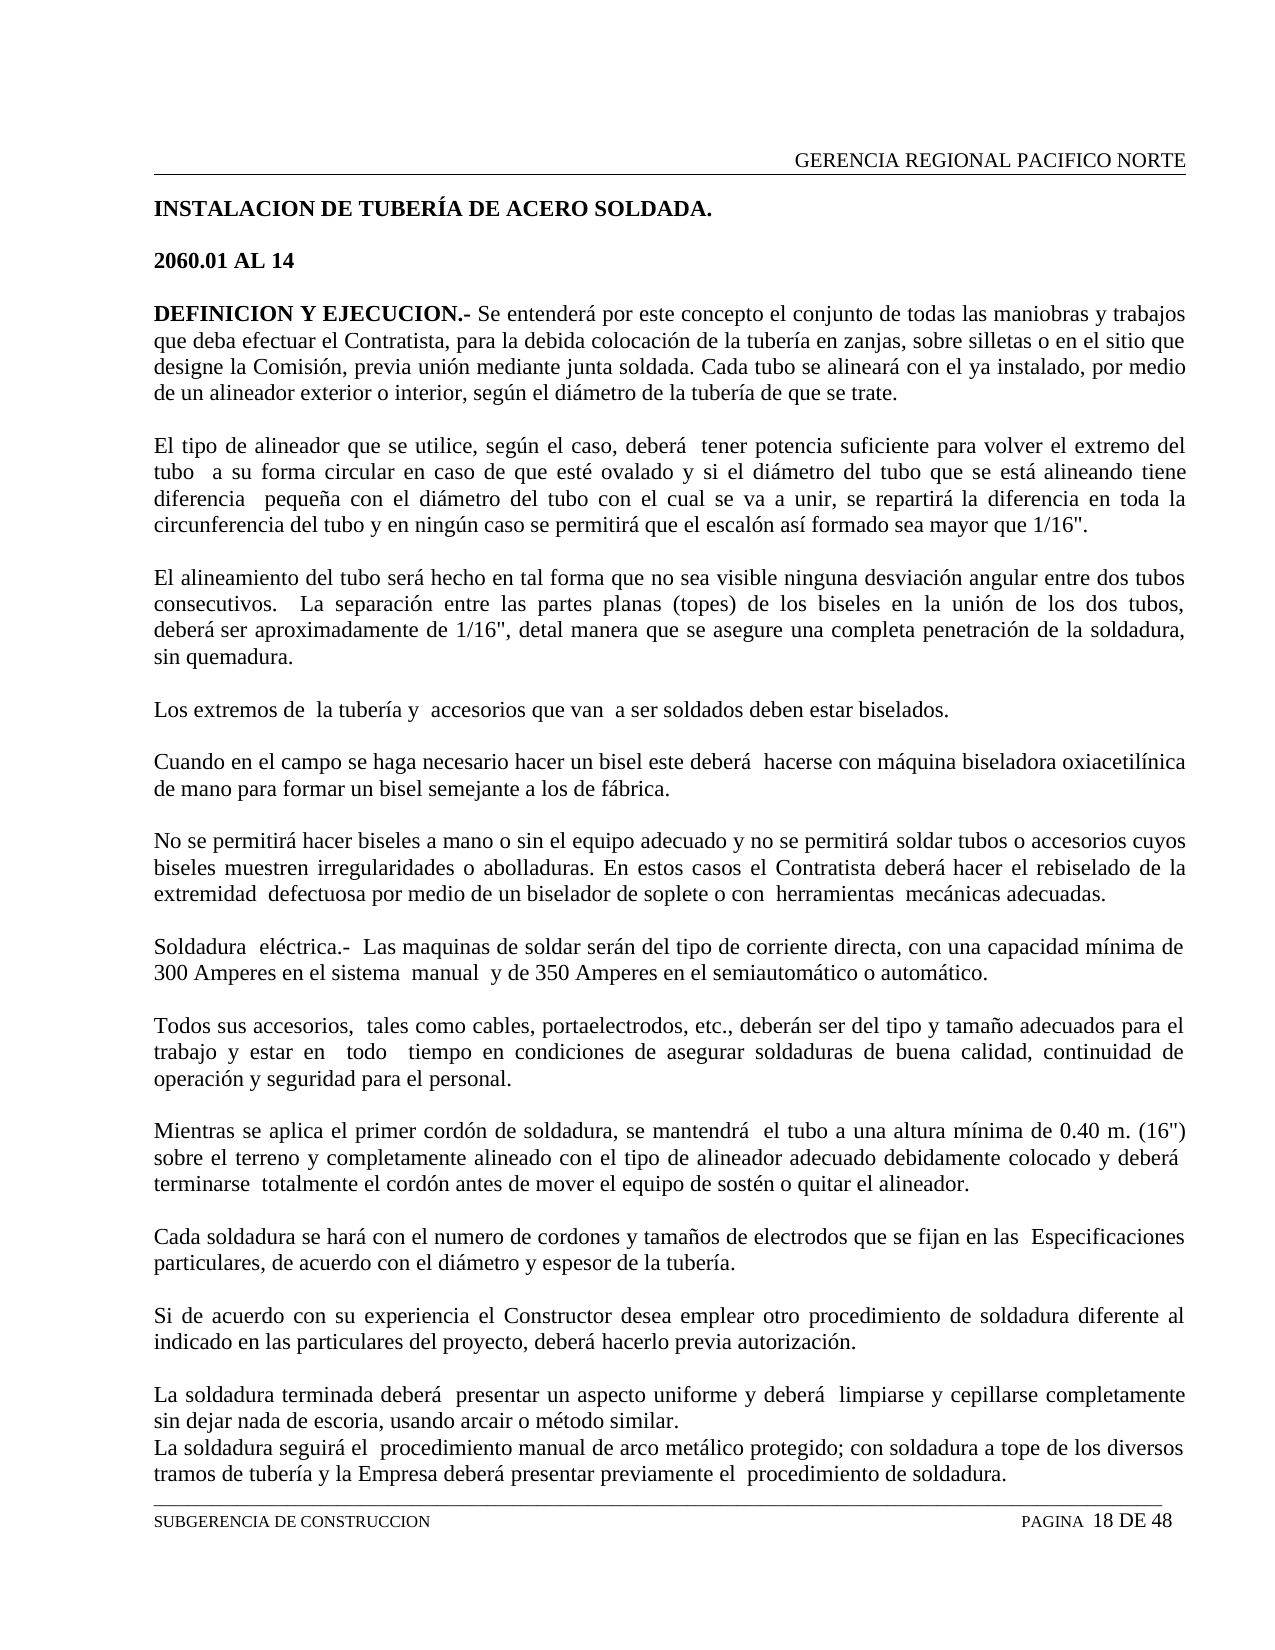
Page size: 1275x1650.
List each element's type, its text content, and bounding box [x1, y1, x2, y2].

text La soldadura terminada deberá presentar un aspecto uniforme y deberá limpiarse y cepillarse completamente sin dejar nada de escoria, usando arcair o método similar. [153, 1381, 1186, 1433]
text 2060.01 AL 14 [153, 248, 1186, 274]
text No se permitirá hacer biseles a mano o sin el equipo adecuado y no se permitirá soldar tubos o accesorios cuyos biseles muestren irregularidades o abolladuras. En estos casos el Contratista deberá hacer el rebiselado de la extremidad defectuosa por medio de un biselador de soplete o con herramientas mecánicas adecuadas. [153, 827, 1186, 906]
text La soldadura seguirá el procedimiento manual de arco metálico protegido; con soldadura a tope de los diversos tramos de tubería y la Empresa deberá presentar previamente el procedimiento de soldadura. [153, 1433, 1186, 1486]
text Todos sus accesorios, tales como cables, portaelectrodos, etc., deberán ser del tipo y tamaño adecuados para el trabajo y estar en todo tiempo en condiciones de asegurar soldaduras de buena calidad, continuidad de operación y seguridad para el personal. [153, 1012, 1186, 1091]
text Si de acuerdo con su experiencia el Constructor desea emplear otro procedimiento de soldadura diferente al indicado en las particulares del proyecto, deberá hacerlo previa autorización. [153, 1302, 1186, 1354]
text INSTALACION DE TUBERÍA DE ACERO SOLDADA. [153, 195, 1186, 221]
text Cuando en el campo se haga necesario hacer un bisel este deberá hacerse con máquina biseladora oxiacetilínica de mano para formar un bisel semejante a los de fábrica. [153, 748, 1186, 801]
text El tipo de alineador que se utilice, según el caso, deberá tener potencia suficiente para volver el extremo del tubo a su forma circular en caso de que esté ovalado y si el diámetro del tubo que se está alineando tiene diferencia pequeña con el diámetro del tubo con el cual se va a unir, se repartirá la diferencia en toda la circunferencia del tubo y en ningún caso se permitirá que el escalón así formado sea mayor que 1/16". [153, 432, 1186, 537]
text Cada soldadura se hará con el numero de cordones y tamaños de electrodos que se fijan en las Especificaciones particulares, de acuerdo con el diámetro y espesor de la tubería. [153, 1223, 1186, 1275]
text El alineamiento del tubo será hecho en tal forma que no sea visible ninguna desviación angular entre dos tubos consecutivos. La separación entre las partes planas (topes) de los biseles en la unión de los dos tubos, deberá ser aproximadamente de 1/16", detal manera que se asegure una completa penetración de la soldadura, sin quemadura. [153, 564, 1186, 669]
text Los extremos de la tubería y accesorios que van a ser soldados deben estar biselados. [153, 696, 1186, 722]
text Mientras se aplica el primer cordón de soldadura, se mantendrá el tubo a una altura mínima de 0.40 m. (16") sobre el terreno y completamente alineado con el tipo de alineador adecuado debidamente colocado y deberá terminarse totalmente el cordón antes de mover el equipo de sostén o quitar el alineador. [153, 1117, 1186, 1196]
text DEFINICION Y EJECUCION.- Se entenderá por este concepto el conjunto de todas las maniobras y trabajos que deba efectuar el Contratista, para la debida colocación de la tubería en zanjas, sobre silletas o en el sitio que designe la Comisión, previa unión mediante junta soldada. Cada tubo se alineará con el ya instalado, por medio de un alineador exterior o interior, según el diámetro de la tubería de que se trate. [153, 300, 1186, 406]
text Soldadura eléctrica.- Las maquinas de soldar serán del tipo de corriente directa, con una capacidad mínima de 300 Amperes en el sistema manual y de 350 Amperes en el semiautomático o automático. [153, 933, 1186, 986]
